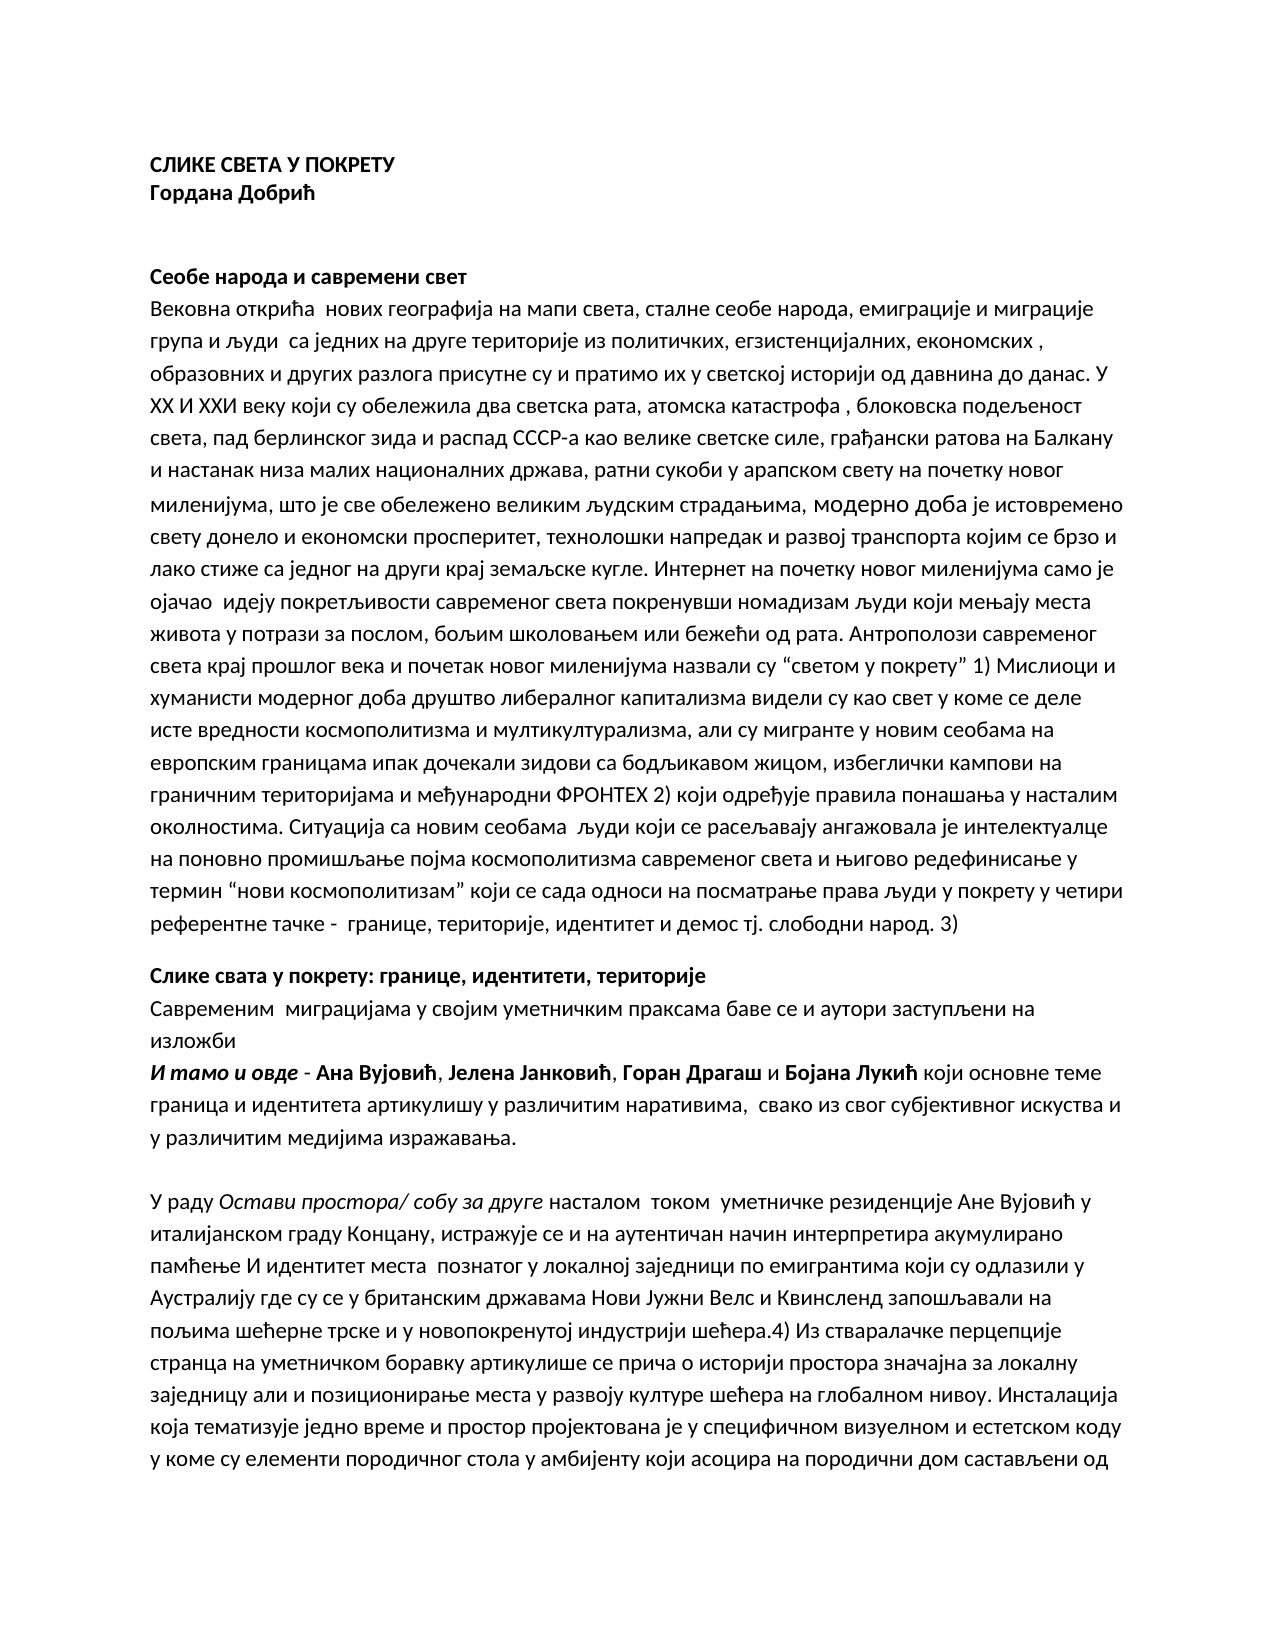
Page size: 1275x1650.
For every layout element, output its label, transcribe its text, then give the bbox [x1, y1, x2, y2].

text Сеобе народа и савремени свет Вековна открића нових географија на мапи света, сталне сеобе народа, емиграције и миграције група и људи са једних на друге територије из политичких, егзистенцијалних, економских , образовних и других разлога присутне су и пратимо их у светској историји од давнина до данас. У XX И XXИ веку који су обележила два светска рата, атомска катастрофа , блоковска подељеност света, пад берлинског зида и распад СССР-а као велике светске силе, грађански ратова на Балкану и настанак низа малих националних држава, ратни сукоби у арапском свету на почетку новог миленијума, што је све обележено великим људским страдањима, модерно доба је истовремено свету донело и економски просперитет, технолошки напредак и развој транспорта којим се брзо и лако стиже са једног на други крај земаљске кугле. Интернет на почетку новог миленијума само је ојачао идеју покретљивости савременог света покренувши номадизам људи који мењају места живота у потрази за послом, бољим школовањем или бежећи од рата. Антрополози савременог света крај прошлог века и почетак новог миленијума назвали су “светом у покрету” 1) Мислиоци и хуманисти модерног доба друштво либералног капитализма видели су као свет у коме се деле исте вредности космополитизма и мултикултурализма, али су мигранте у новим сеобама на европским границама ипак дочекали зидови са бодљикавом жицом, избеглички кампови на граничним територијама и међународни ФРОНТЕX 2) који одређује правила понашања у насталим околностима. Ситуација са новим сеобама људи који се расељавају ангажовала је интелектуалце на поновно промишљање појма космополитизма савременог света и њигово редефинисање у термин “нови космополитизам” који се сада односи на посматрање права људи у покрету у четири референтне тачке - границе, територије, идентитет и демос тј. слободни народ. 3) [150, 262, 1125, 937]
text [150, 962, 1125, 1472]
text СЛИКЕ СВЕТА У ПОКРЕТУ [150, 150, 1125, 178]
text Гордана Добрић [150, 178, 1125, 206]
